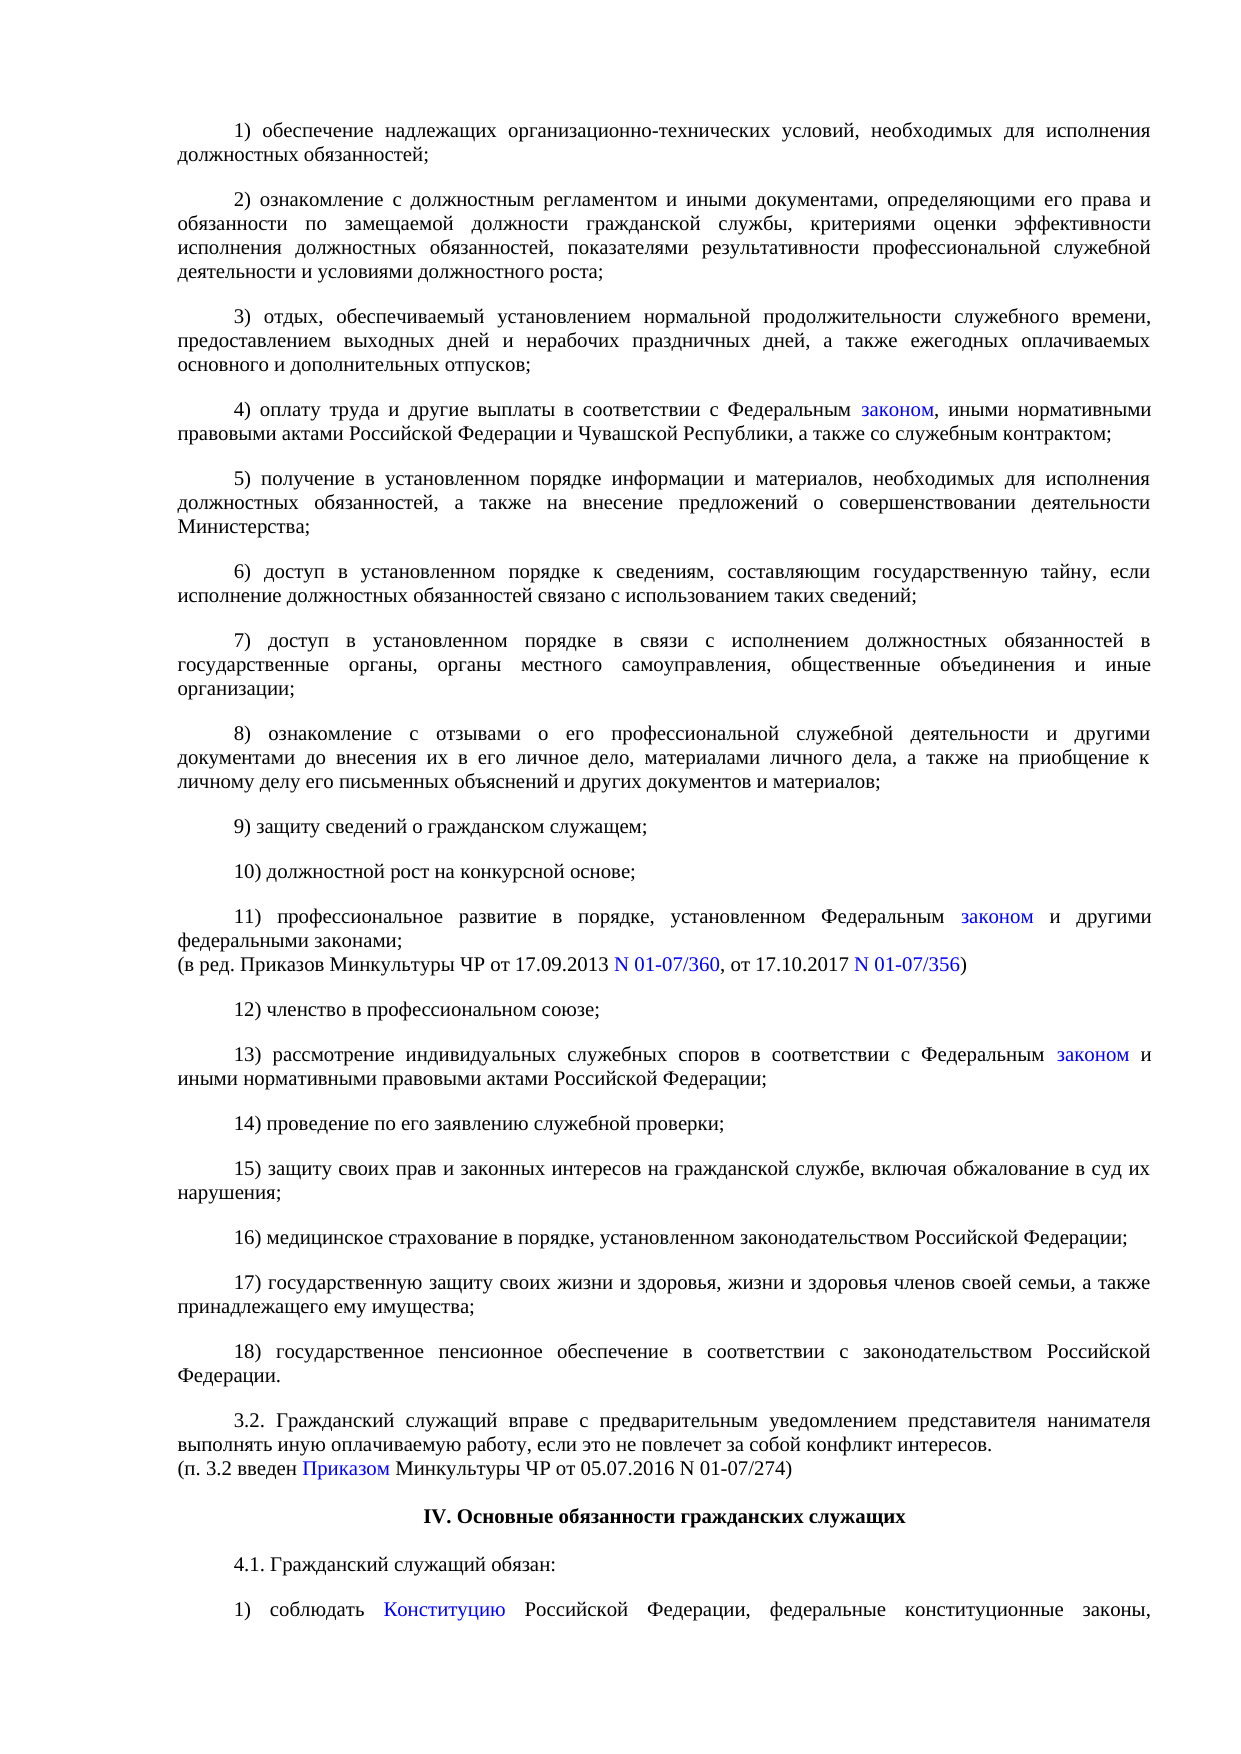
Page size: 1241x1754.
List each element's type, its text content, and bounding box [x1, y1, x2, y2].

text 6) доступ в установленном порядке к сведениям, составляющим государственную тайну, если исполнение должностных обязанностей связано с использованием таких сведений; [177, 559, 1152, 607]
text 3.2. Гражданский служащий вправе с предварительным уведомлением представителя нанимателя выполнять иную оплачиваемую работу, если это не повлечет за собой конфликт интересов. [177, 1407, 1152, 1456]
text 1) обеспечение надлежащих организационно-технических условий, необходимых для исполнения должностных обязанностей; [177, 118, 1152, 166]
text 2) ознакомление с должностным регламентом и иными документами, определяющими его права и обязанности по замещаемой должности гражданской службы, критериями оценки эффективности исполнения должностных обязанностей, показателями результативности профессиональной служебной деятельности и условиями должностного роста; [177, 187, 1152, 283]
text 4.1. Гражданский служащий обязан: [177, 1552, 1152, 1576]
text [177, 1597, 1152, 1621]
text (п. 3.2 введен Приказом Минкультуры ЧР от 05.07.2016 N 01-07/274) [177, 1456, 1152, 1480]
text 18) государственное пенсионное обеспечение в соответствии с законодательством Российской Федерации. [177, 1338, 1152, 1387]
text 13) рассмотрение индивидуальных служебных споров в соответствии с Федеральным законом и иными нормативными правовыми актами Российской Федерации; [177, 1042, 1152, 1090]
text 8) ознакомление с отзывами о его профессиональной служебной деятельности и другими документами до внесения их в его личное дело, материалами личного дела, а также на приобщение к личному делу его письменных объяснений и других документов и материалов; [177, 721, 1152, 793]
text 17) государственную защиту своих жизни и здоровья, жизни и здоровья членов своей семьи, а также принадлежащего ему имущества; [177, 1269, 1152, 1318]
text 16) медицинское страхование в порядке, установленном законодательством Российской Федерации; [177, 1225, 1152, 1249]
text 3) отдых, обеспечиваемый установлением нормальной продолжительности служебного времени, предоставлением выходных дней и нерабочих праздничных дней, а также ежегодных оплачиваемых основного и дополнительных отпусков; [177, 304, 1152, 376]
title IV. Основные обязанности гражданских служащих [177, 1504, 1152, 1528]
text 9) защиту сведений о гражданском служащем; [177, 814, 1152, 838]
text (в ред. Приказов Минкультуры ЧР от 17.09.2013 N 01-07/360, от 17.10.2017 N 01-07/356) [177, 952, 1152, 976]
text 14) проведение по его заявлению служебной проверки; [177, 1111, 1152, 1135]
text 7) доступ в установленном порядке в связи с исполнением должностных обязанностей в государственные органы, органы местного самоуправления, общественные объединения и иные организации; [177, 628, 1152, 700]
text 12) членство в профессиональном союзе; [177, 997, 1152, 1021]
text 4) оплату труда и другие выплаты в соответствии с Федеральным законом, иными нормативными правовыми актами Российской Федерации и Чувашской Республики, а также со служебным контрактом; [177, 397, 1152, 445]
text 11) профессиональное развитие в порядке, установленном Федеральным законом и другими федеральными законами; [177, 904, 1152, 952]
text 5) получение в установленном порядке информации и материалов, необходимых для исполнения должностных обязанностей, а также на внесение предложений о совершенствовании деятельности Министерства; [177, 466, 1152, 538]
text 10) должностной рост на конкурсной основе; [177, 859, 1152, 883]
text 15) защиту своих прав и законных интересов на гражданской службе, включая обжалование в суд их нарушения; [177, 1156, 1152, 1204]
